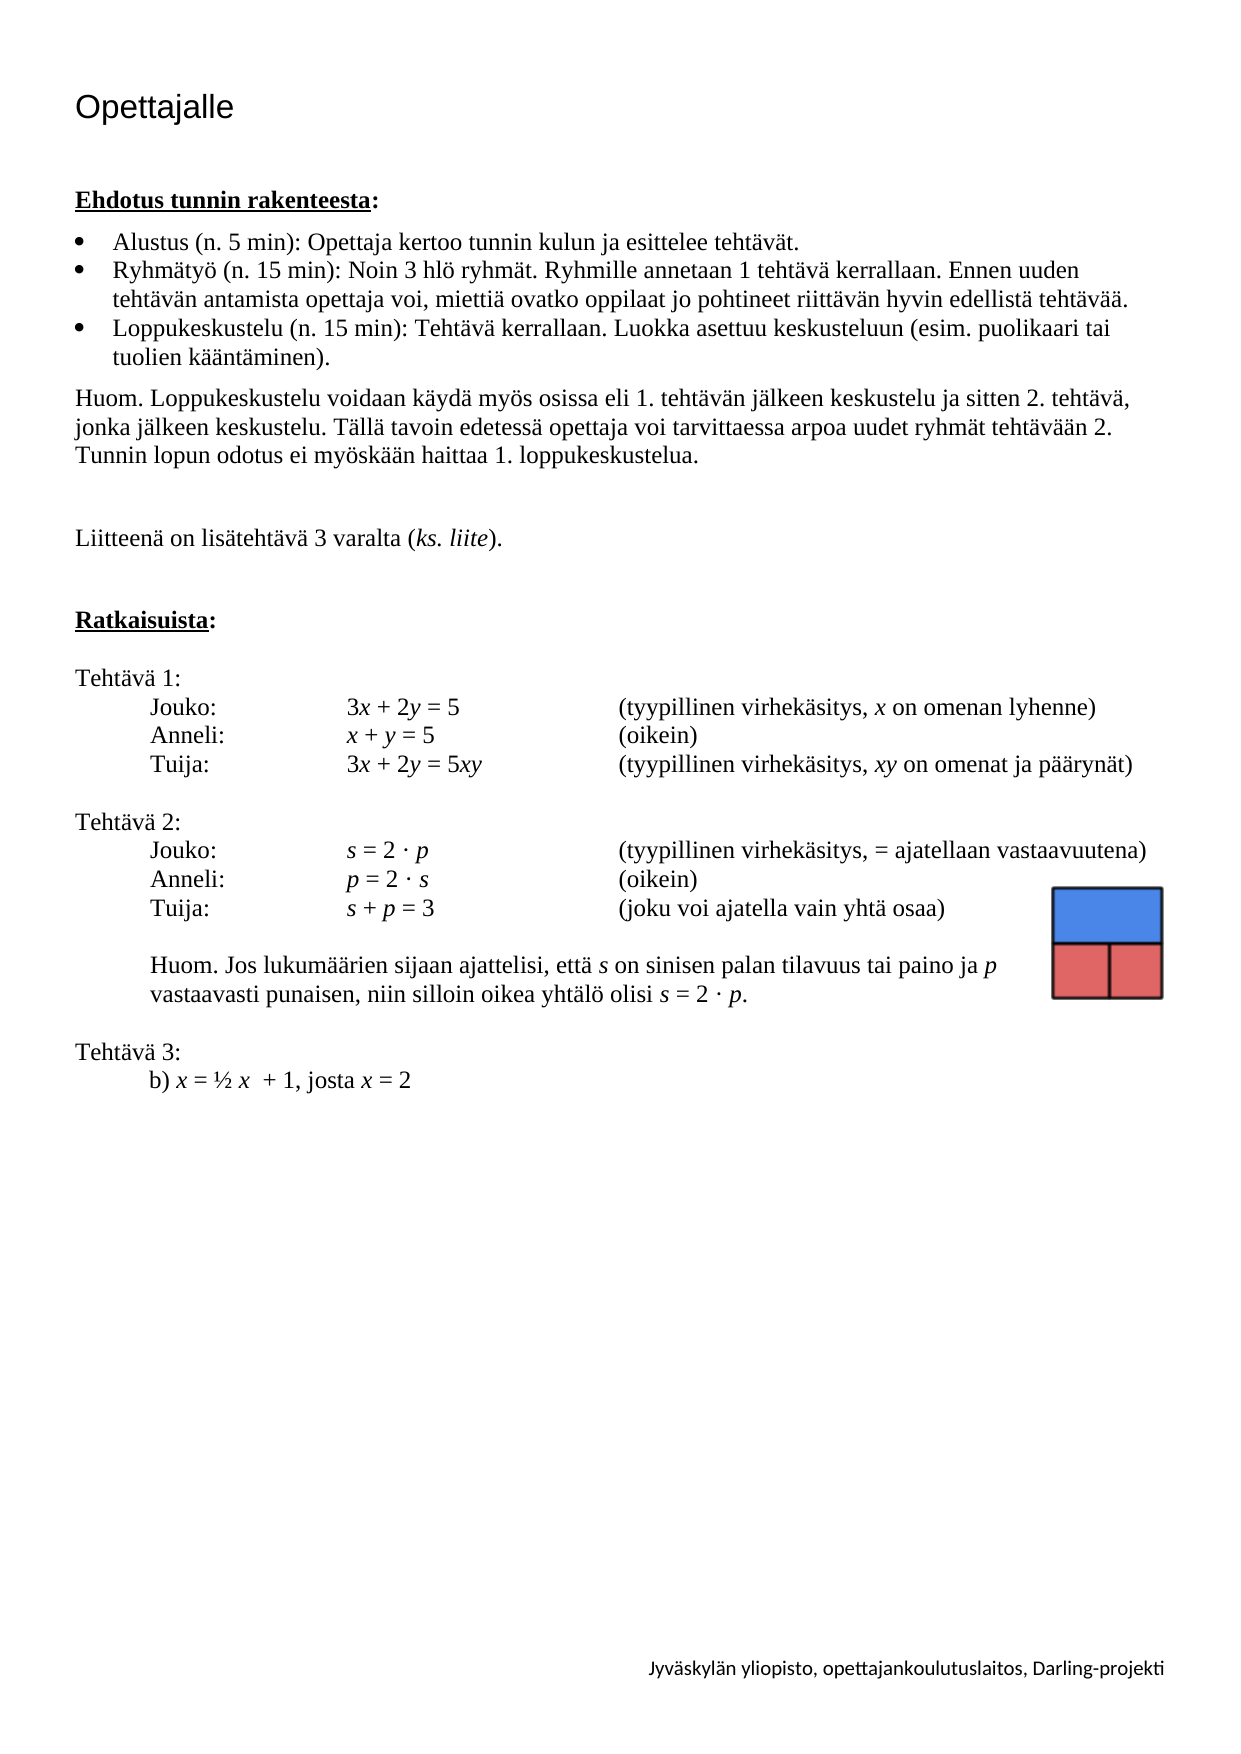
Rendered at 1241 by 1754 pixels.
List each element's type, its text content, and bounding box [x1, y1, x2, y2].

text Tehtävä 1: [75, 663, 1165, 692]
text Jouko: 3x + 2y = 5 (tyypillinen virhekäsitys, x on omenan lyhenne) [75, 692, 1165, 720]
text Ratkaisuista: [75, 605, 1165, 634]
list Alustus (n. 5 min): Opettaja kertoo tunnin kulun ja esittelee tehtävät. [75, 227, 1165, 255]
text Anneli: p = 2 · s (oikein) [75, 864, 1165, 893]
text Opettajalle [75, 87, 1165, 126]
picture [1046, 881, 1168, 1005]
text Tuija: 3x + 2y = 5xy (tyypillinen virhekäsitys, xy on omenat ja päärynät) [75, 749, 1165, 778]
text b) x = ½ x + 1, josta x = 2 [149, 1065, 1165, 1094]
text Liitteenä on lisätehtävä 3 varalta (ks. liite). [75, 523, 1165, 552]
text Ehdotus tunnin rakenteesta: [75, 185, 1165, 214]
text Huom. Loppukeskustelu voidaan käydä myös osissa eli 1. tehtävän jälkeen keskustelu ja sitten 2. tehtävä, jonka jälkeen keskustelu. Tällä tavoin edetessä opettaja voi tarvittaessa arpoa uudet ryhmät tehtävään 2. Tunnin lopun odotus ei myöskään haittaa 1. loppukeskustelua. [75, 383, 1165, 469]
list Ryhmätyö (n. 15 min): Noin 3 hlö ryhmät. Ryhmille annetaan 1 tehtävä kerrallaan. Ennen uuden tehtävän antamista opettaja voi, miettiä ovatko oppilaat jo pohtineet riittävän hyvin edellistä tehtävää. [75, 255, 1165, 313]
text Tehtävä 3: [75, 1037, 1165, 1065]
text Jouko: s = 2 · p (tyypillinen virhekäsitys, = ajatellaan vastaavuutena) [75, 835, 1165, 864]
list Loppukeskustelu (n. 15 min): Tehtävä kerrallaan. Luokka asettuu keskusteluun (esim. puolikaari tai tuolien kääntäminen). [75, 313, 1165, 370]
text Tehtävä 2: [75, 807, 1165, 835]
text Tuija: s + p = 3 (joku voi ajatella vain yhtä osaa) [75, 893, 1046, 922]
text Anneli: x + y = 5 (oikein) [75, 720, 1165, 749]
text Huom. Jos lukumäärien sijaan ajattelisi, että s on sinisen palan tilavuus tai paino ja p vastaavasti punaisen, niin silloin oikea yhtälö olisi s = 2 · p. [150, 950, 1165, 1008]
